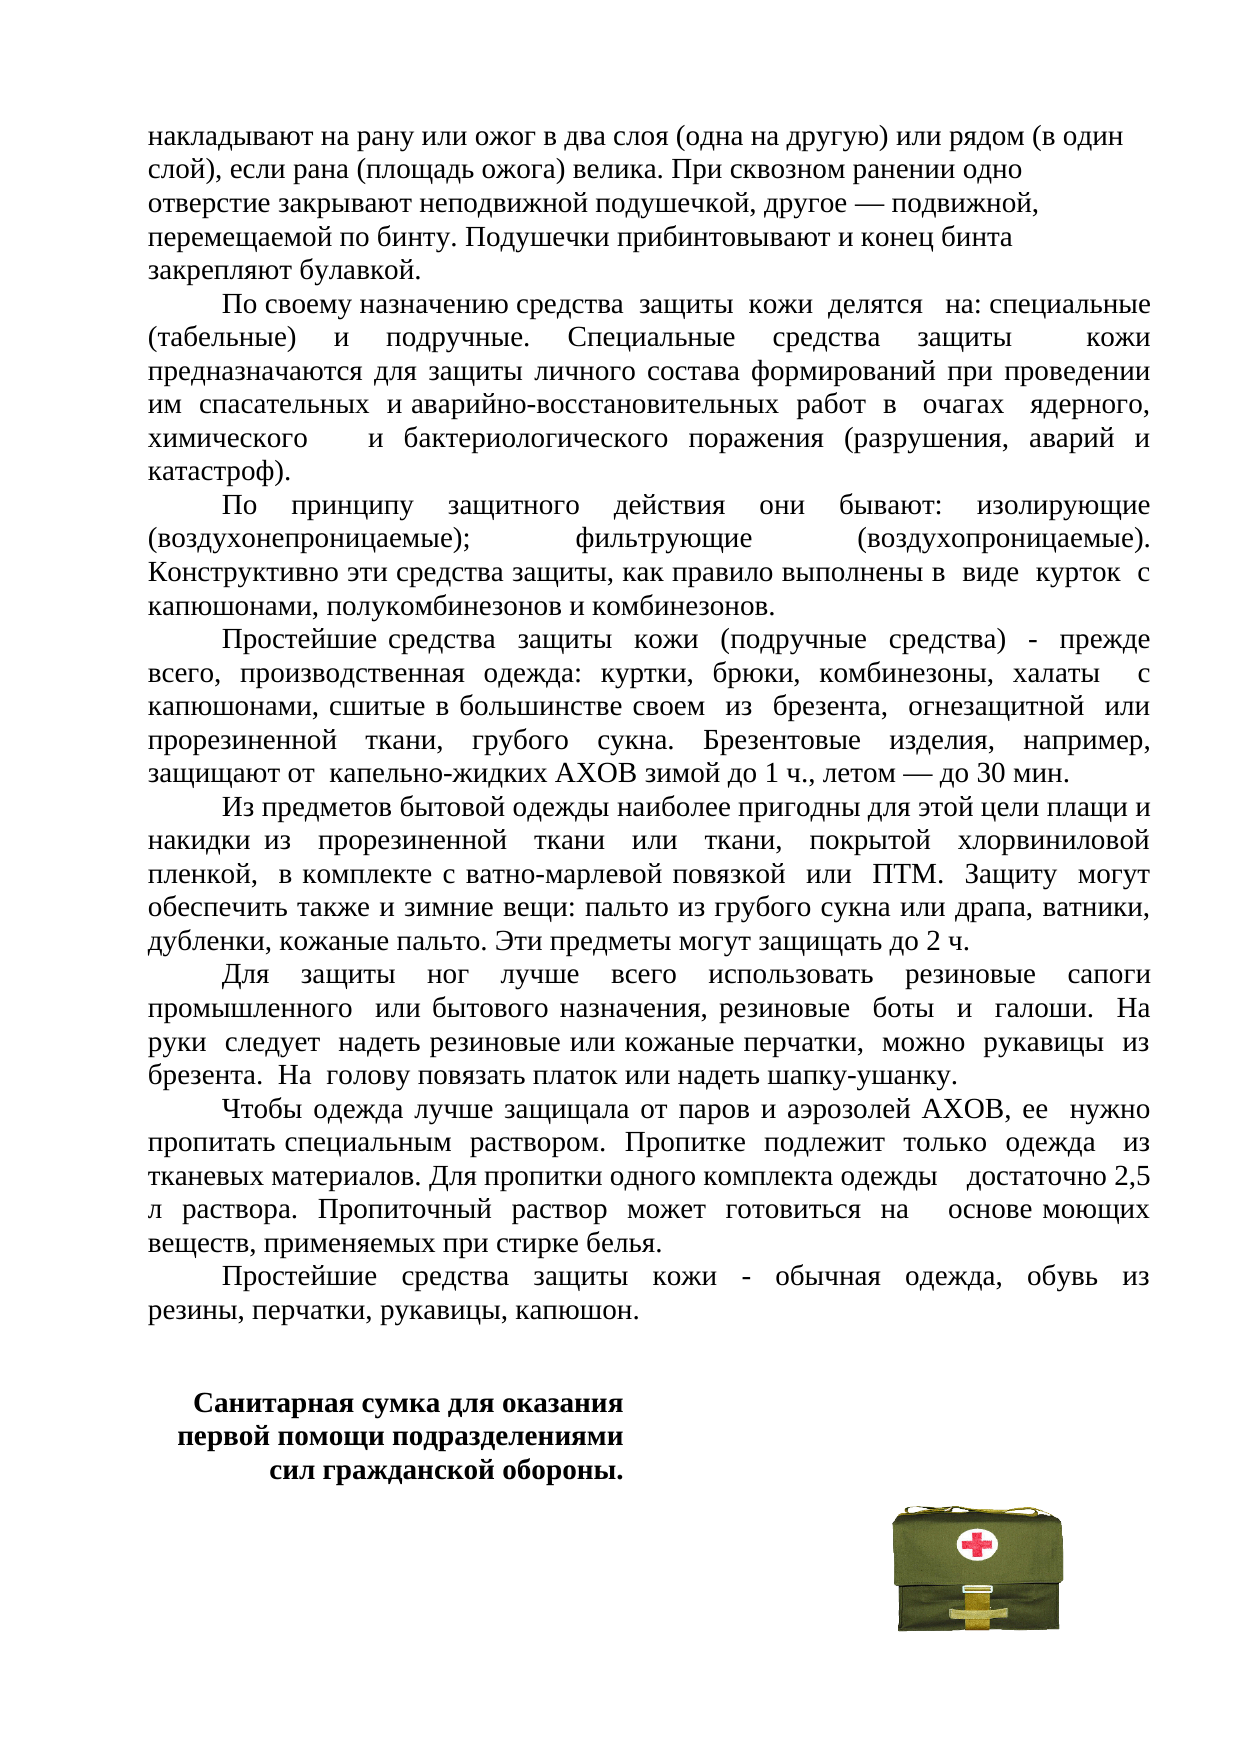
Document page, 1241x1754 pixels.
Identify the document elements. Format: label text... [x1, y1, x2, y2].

table_header [635, 1385, 1133, 1636]
text Из предметов бытовой одежды наиболее пригодны для этой цели плащи и накидки из прорезиненной ткани или ткани, покрытой хлорвиниловой пленкой, в комплекте с ватно-марлевой повязкой или ПТМ. Защиту могут обеспечить также и зимние вещи: пальто из грубого сукна или драпа, ватники, дубленки, кожаные пальто. Эти предметы могут защищать до 2 ч. [148, 789, 1152, 957]
text Чтобы одежда лучше защищала от паров и аэрозолей АХОВ, ее нужно пропитать специальным раствором. Пропитке подлежит только одежда из тканевых материалов. Для пропитки одного комплекта одежды достаточно 2,5 л раствора. Пропиточный раствор может готовиться на основе моющих веществ, применяемых при стирке белья. [148, 1091, 1152, 1258]
table_header Санитарная сумка для оказания первой помощи подразделениями сил гражданской обороны. [136, 1385, 635, 1636]
text Простейшие средства защиты кожи - обычная одежда, обувь из резины, перчатки, рукавицы, капюшон. [148, 1258, 1152, 1326]
text По своему назначению средства защиты кожи делятся на: специальные (табельные) и подручные. Специальные средства защиты кожи предназначаются для защиты личного состава формирований при проведении им спасательных и аварийно-восстановительных работ в очагах ядерного, химического и бактериологического поражения (разрушения, аварий и катастроф). [148, 286, 1152, 487]
picture [886, 1502, 1073, 1636]
text Простейшие средства защиты кожи (подручные средства) - прежде всего, производственная одежда: куртки, брюки, комбинезоны, халаты с капюшонами, сшитые в большинстве своем из брезента, огнезащитной или прорезиненной ткани, грубого сукна. Брезентовые изделия, например, защищают от капельно-жидких АХОВ зимой до 1 ч., летом — до 30 мин. [148, 621, 1152, 789]
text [148, 118, 1152, 286]
text По принципу защитного действия они бывают: изолирующие (воздухонепроницаемые); фильтрующие (воздухопроницаемые). Конструктивно эти средства защиты, как правило выполнены в виде курток с капюшонами, полукомбинезонов и комбинезонов. [148, 487, 1152, 621]
text Для защиты ног лучше всего использовать резиновые сапоги промышленного или бытового назначения, резиновые боты и галоши. На руки следует надеть резиновые или кожаные перчатки, можно рукавицы из брезента. На голову повязать платок или надеть шапку-ушанку. [148, 957, 1152, 1091]
